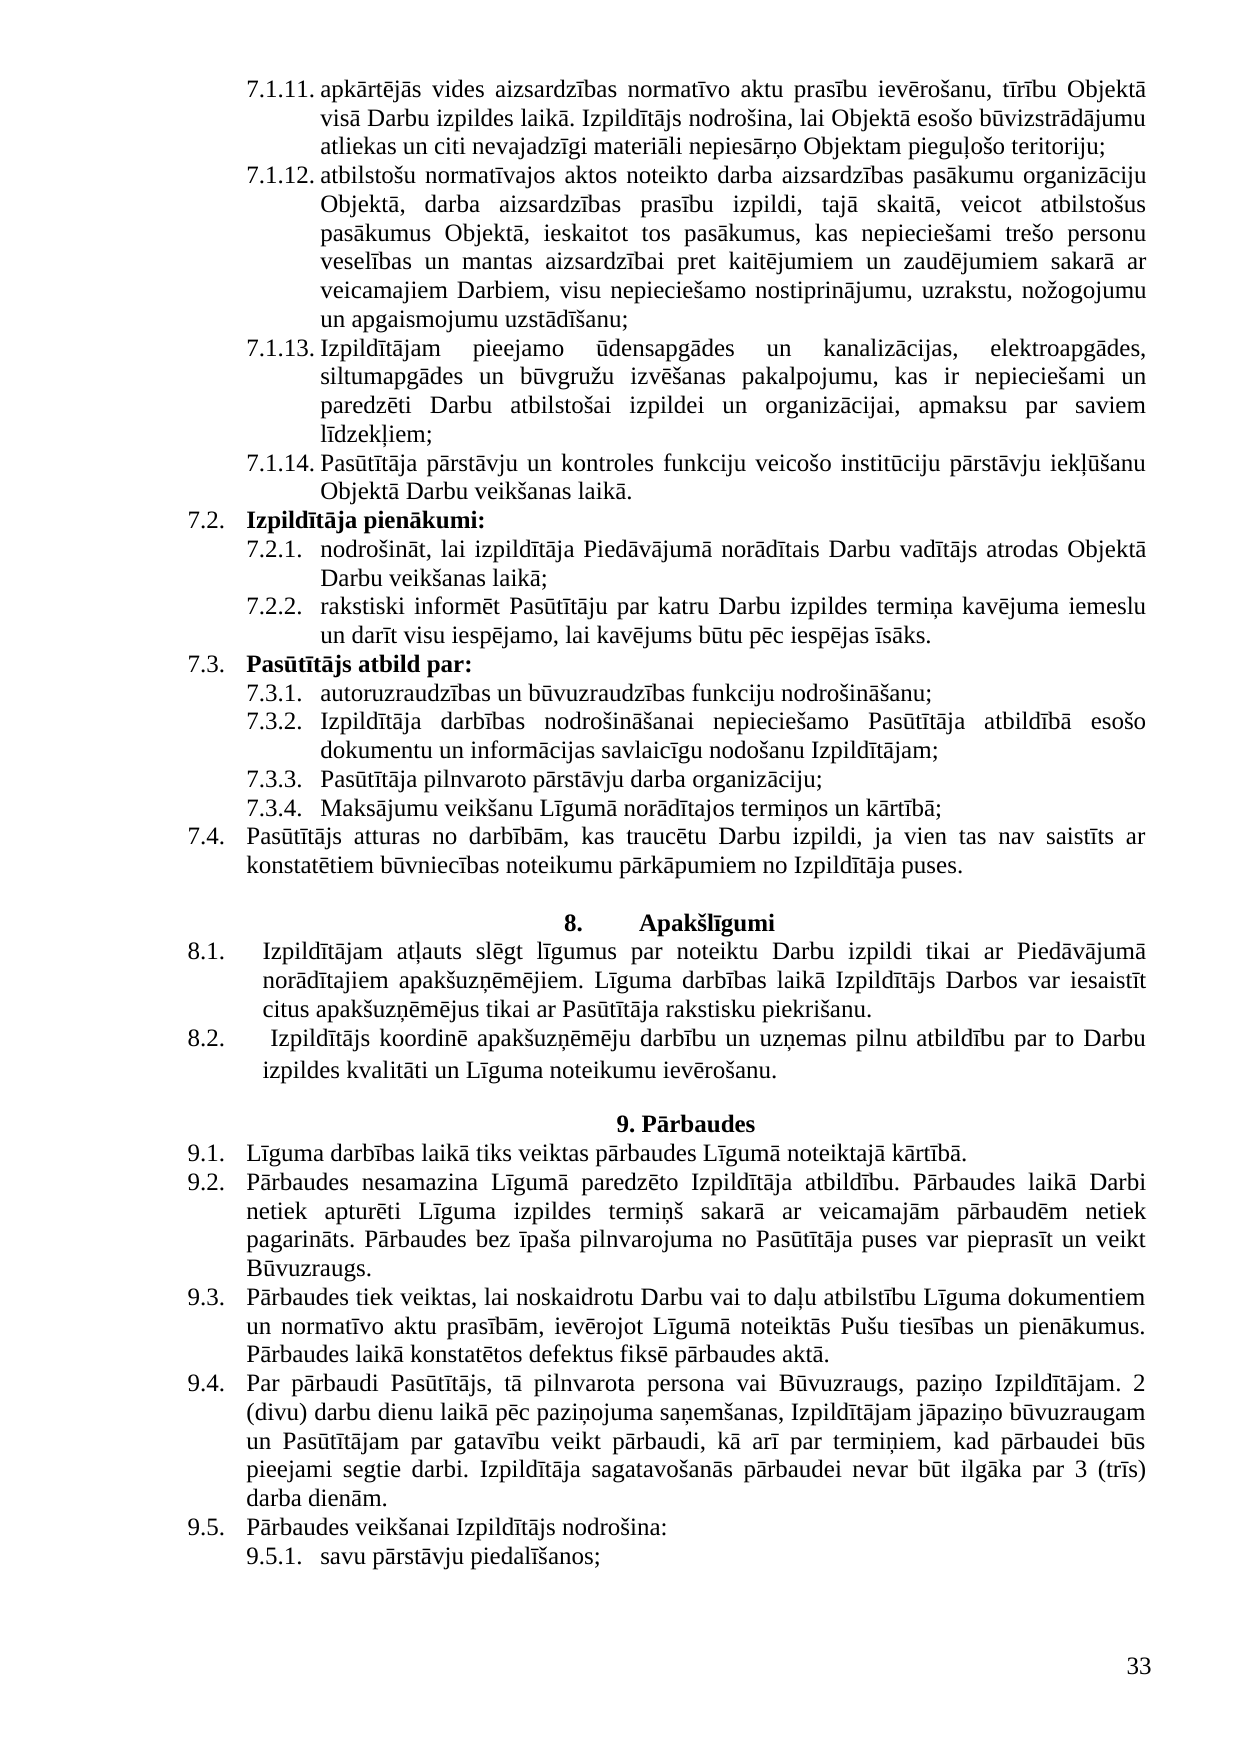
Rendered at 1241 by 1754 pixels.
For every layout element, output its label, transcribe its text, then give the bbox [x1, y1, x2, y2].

list autoruzraudzības un būvuzraudzības funkciju nodrošināšanu; [246, 678, 1147, 706]
text 9.5.1. savu pārstāvju piedalīšanos; [246, 1541, 1147, 1569]
list nodrošināt, lai izpildītāja Piedāvājumā norādītais Darbu vadītājs atrodas Objektā Darbu veikšanas laikā; [246, 534, 1147, 591]
list Pasūtītāja pilnvaroto pārstāvju darba organizāciju; [246, 764, 1147, 793]
text 9.2. Pārbaudes nesamazina Līgumā paredzēto Izpildītāja atbildību. Pārbaudes laikā Darbi netiek apturēti Līguma izpildes termiņš sakarā ar veicamajām pārbaudēm netiek pagarināts. Pārbaudes bez īpaša pilnvarojuma no Pasūtītāja puses var pieprasīt un veikt Būvuzraugs. [187, 1167, 1147, 1282]
list Izpildītājam pieejamo ūdensapgādes un kanalizācijas, elektroapgādes, siltumapgādes un būvgružu izvēšanas pakalpojumu, kas ir nepieciešami un paredzēti Darbu atbilstošai izpildei un organizācijai, apmaksu par saviem līdzekļiem; [246, 333, 1147, 448]
list Pasūtītājs atturas no darbībām, kas traucētu Darbu izpildi, ja vien tas nav saistīts ar konstatētiem būvniecības noteikumu pārkāpumiem no Izpildītāja puses. [187, 821, 1147, 879]
list atbilstošu normatīvajos aktos noteikto darba aizsardzības pasākumu organizāciju Objektā, darba aizsardzības prasību izpildi, tajā skaitā, veicot atbilstošus pasākumus Objektā, ieskaitot tos pasākumus, kas nepieciešami trešo personu veselības un mantas aizsardzībai pret kaitējumiem un zaudējumiem sakarā ar veicamajiem Darbiem, visu nepieciešamo nostiprinājumu, uzrakstu, nožogojumu un apgaismojumu uzstādīšanu; [246, 160, 1147, 333]
list rakstiski informēt Pasūtītāju par katru Darbu izpildes termiņa kavējuma iemeslu un darīt visu iespējamo, lai kavējums būtu pēc iespējas īsāks. [246, 591, 1147, 649]
text 9.3. Pārbaudes tiek veiktas, lai noskaidrotu Darbu vai to daļu atbilstību Līguma dokumentiem un normatīvo aktu prasībām, ievērojot Līgumā noteiktās Pušu tiesības un pienākumus. Pārbaudes laikā konstatētos defektus fiksē pārbaudes aktā. [187, 1282, 1147, 1368]
text 9.4. Par pārbaudi Pasūtītājs, tā pilnvarota persona vai Būvuzraugs, paziņo Izpildītājam. 2 (divu) darbu dienu laikā pēc paziņojuma saņemšanas, Izpildītājam jāpaziņo būvuzraugam un Pasūtītājam par gatavību veikt pārbaudi, kā arī par termiņiem, kad pārbaudei būs pieejami segtie darbi. Izpildītāja sagatavošanās pārbaudei nevar būt ilgāka par 3 (trīs) darba dienām. [187, 1368, 1147, 1512]
list Izpildītāja darbības nodrošināšanai nepieciešamo Pasūtītāja atbildībā esošo dokumentu un informācijas savlaicīgu nodošanu Izpildītājam; [246, 706, 1147, 764]
list Izpildītājam atļauts slēgt līgumus par noteiktu Darbu izpildi tikai ar Piedāvājumā norādītajiem apakšuzņēmējiem. Līguma darbības laikā Izpildītājs Darbos var iesaistīt citus apakšuzņēmējus tikai ar Pasūtītāja rakstisku piekrišanu. [187, 936, 1147, 1023]
list Izpildītāja pienākumi: [187, 505, 1147, 534]
text 9. Pārbaudes [225, 1109, 1147, 1138]
text 9.1. Līguma darbības laikā tiks veiktas pārbaudes Līgumā noteiktajā kārtībā. [187, 1138, 1147, 1167]
list Maksājumu veikšanu Līgumā norādītajos termiņos un kārtībā; [246, 793, 1147, 821]
text 9.5. Pārbaudes veikšanai Izpildītājs nodrošina: [187, 1512, 1147, 1541]
list Apakšlīgumi [187, 908, 1152, 936]
list Pasūtītāja pārstāvju un kontroles funkciju veicošo institūciju pārstāvju iekļūšanu Objektā Darbu veikšanas laikā. [246, 448, 1147, 505]
list Pasūtītājs atbild par: [187, 649, 1147, 678]
list apkārtējās vides aizsardzības normatīvo aktu prasību ievērošanu, tīrību Objektā visā Darbu izpildes laikā. Izpildītājs nodrošina, lai Objektā esošo būvizstrādājumu atliekas un citi nevajadzīgi materiāli nepiesārņo Objektam pieguļošo teritoriju; [246, 74, 1147, 160]
list Izpildītājs koordinē apakšuzņēmēju darbību un uzņemas pilnu atbildību par to Darbu izpildes kvalitāti un Līguma noteikumu ievērošanu. [187, 1023, 1147, 1084]
